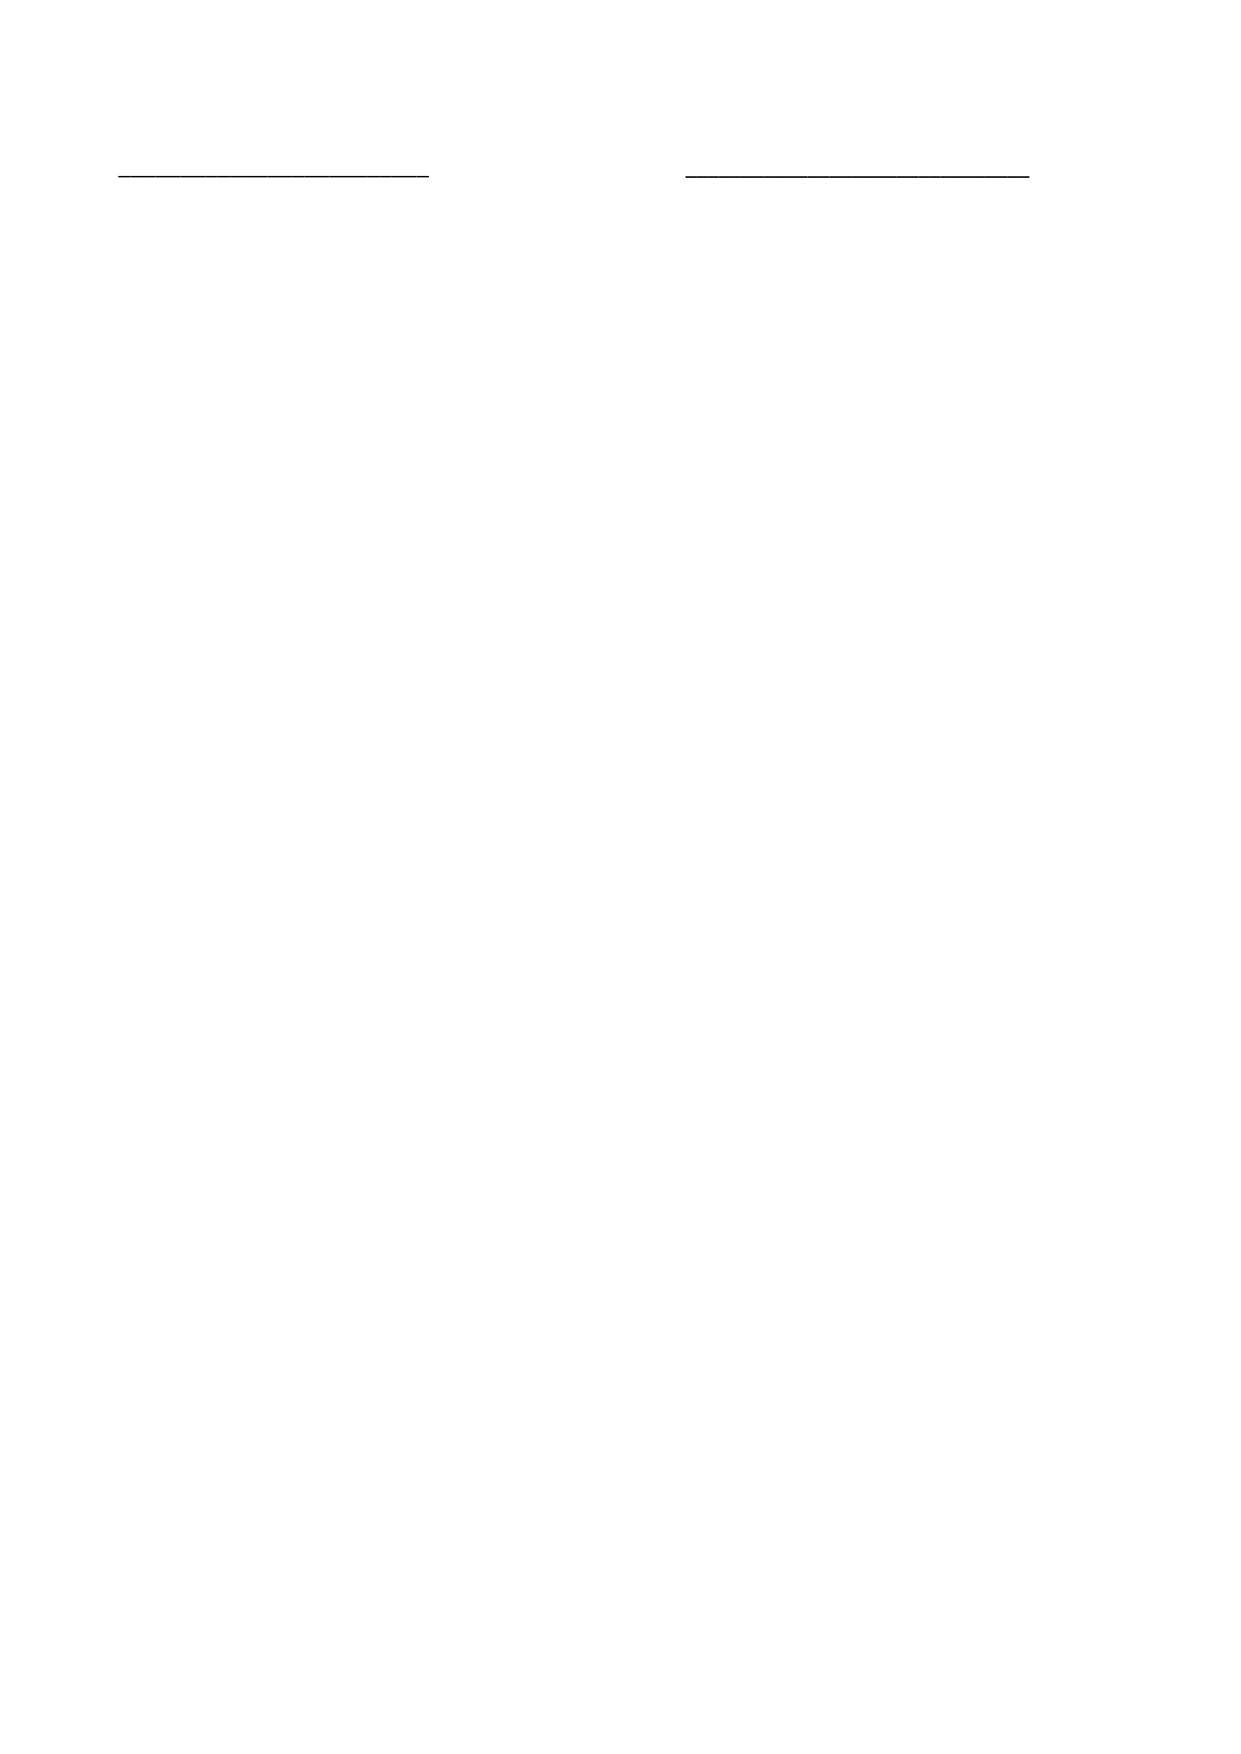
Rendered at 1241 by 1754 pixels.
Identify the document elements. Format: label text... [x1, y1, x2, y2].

text _________________________ _______________________________ [118, 148, 1122, 182]
